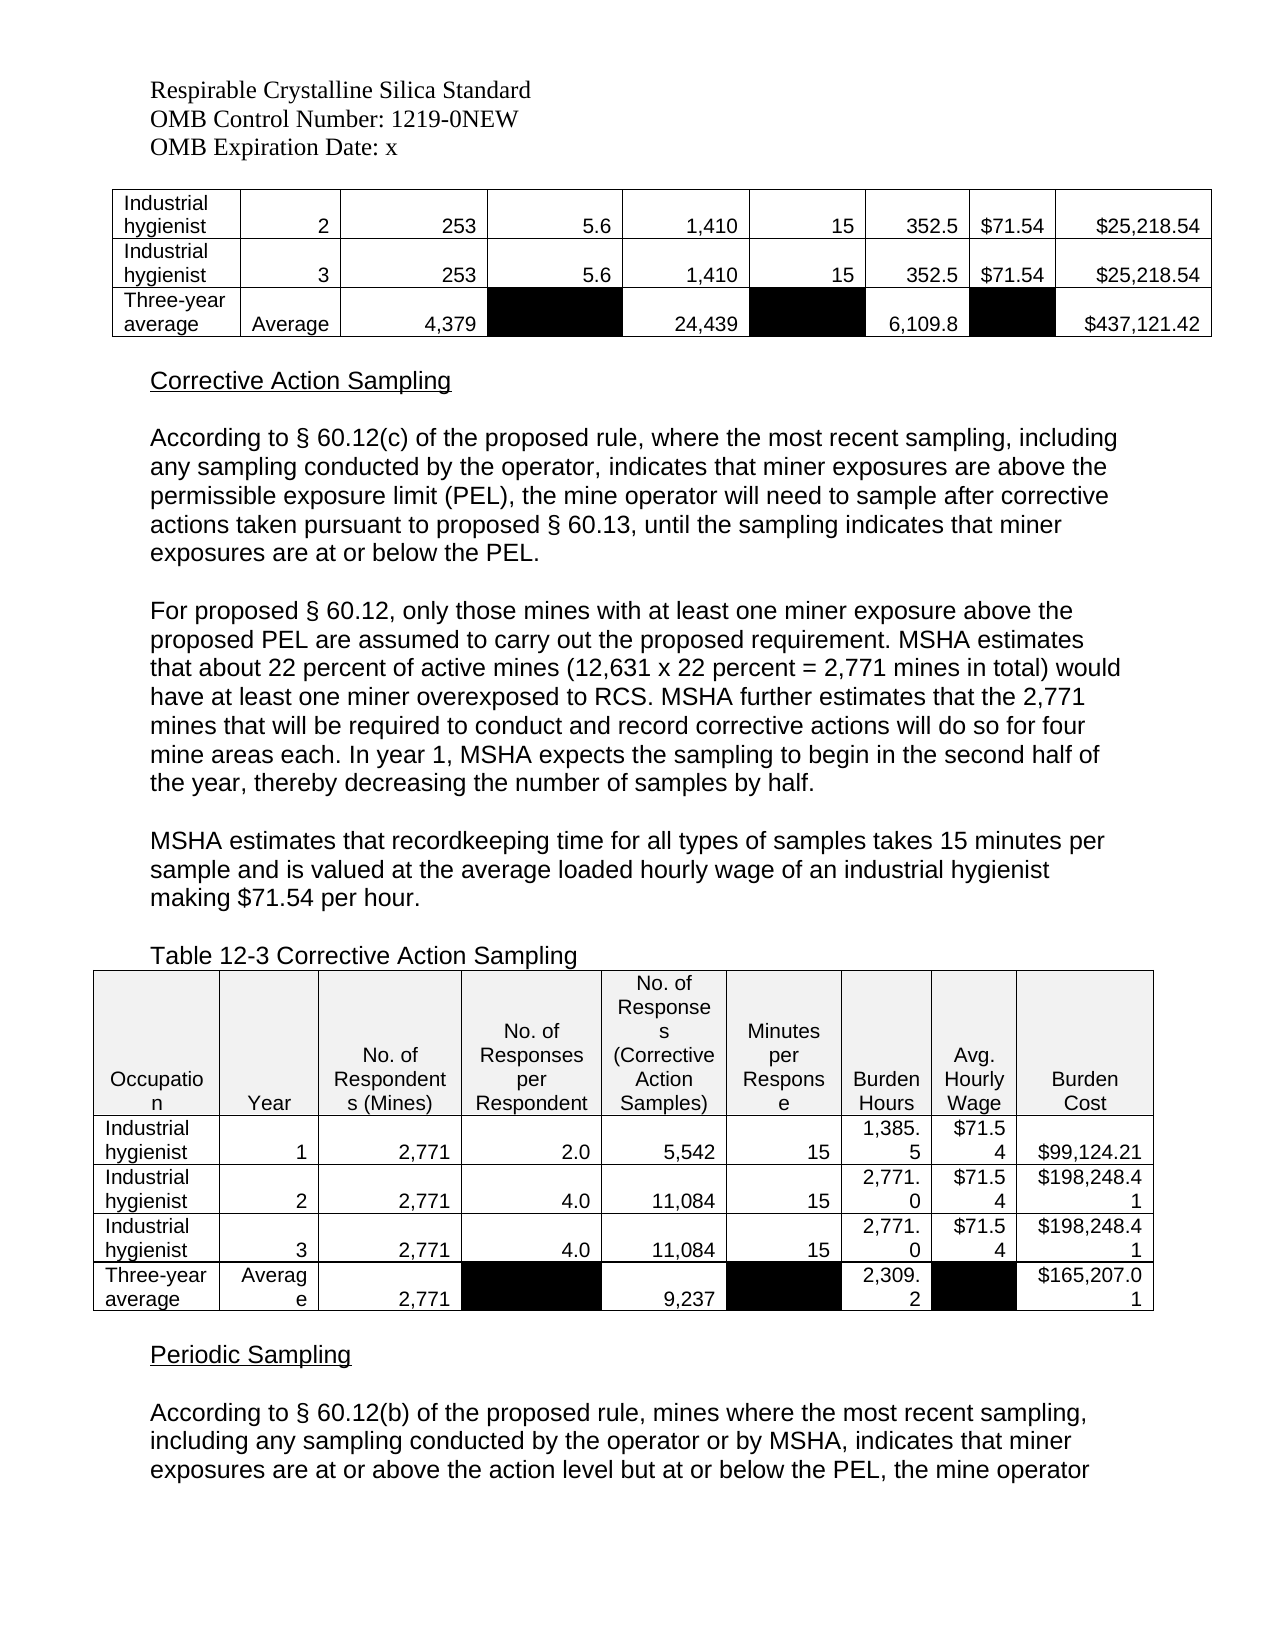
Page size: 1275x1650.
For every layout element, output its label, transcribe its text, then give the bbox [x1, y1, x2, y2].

table_cell 2,771.0 [842, 1214, 931, 1261]
table_cell [488, 288, 622, 336]
table_cell Average [220, 1263, 318, 1310]
text Periodic Sampling [150, 1340, 1125, 1369]
table_cell 5.6 [488, 190, 622, 238]
table_cell 15 [750, 239, 865, 287]
table_cell 4,379 [341, 288, 487, 336]
table_cell [970, 288, 1055, 336]
text According to § 60.12(c) of the proposed rule, where the most recent sampling, including any sampling conducted by the operator, indicates that miner exposures are above the permissible exposure limit (PEL), the mine operator will need to sample after corrective actions taken pursuant to proposed § 60.13, until the sampling indicates that miner exposures are at or below the PEL. [150, 423, 1125, 567]
table_header Occupation [94, 971, 219, 1114]
table_cell 24,439 [623, 288, 749, 336]
table_cell 11,084 [602, 1214, 726, 1261]
table_cell 1 [220, 1116, 318, 1163]
table_cell Industrial hygienist [113, 239, 240, 287]
table_cell Industrial hygienist [94, 1165, 219, 1212]
table_cell 5.6 [488, 239, 622, 287]
table_cell $71.54 [932, 1165, 1016, 1212]
table_cell [462, 1263, 601, 1310]
table_cell 4.0 [462, 1214, 601, 1261]
table_header Burden Cost [1017, 971, 1153, 1114]
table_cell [113, 190, 240, 238]
table_cell 2,771 [319, 1116, 461, 1163]
table_cell $198,248.41 [1017, 1165, 1153, 1212]
table_header Avg. Hourly Wage [932, 971, 1016, 1114]
table_cell 15 [727, 1116, 841, 1163]
table_cell 11,084 [602, 1165, 726, 1212]
table_cell 15 [750, 190, 865, 238]
table_cell $71.54 [970, 239, 1055, 287]
table_cell 2,309.2 [842, 1263, 931, 1310]
table_cell 1,385.5 [842, 1116, 931, 1163]
table_header Year [220, 971, 318, 1114]
table_cell 2 [220, 1165, 318, 1212]
table_cell 3 [220, 1214, 318, 1261]
table_cell 1,410 [623, 239, 749, 287]
table_cell 9,237 [602, 1263, 726, 1310]
table_cell [727, 1263, 841, 1310]
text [150, 1398, 1125, 1484]
text For proposed § 60.12, only those mines with at least one miner exposure above the proposed PEL are assumed to carry out the proposed requirement. MSHA estimates that about 22 percent of active mines (12,631 x 22 percent = 2,771 mines in total) would have at least one miner overexposed to RCS. MSHA further estimates that the 2,771 mines that will be required to conduct and record corrective actions will do so for four mine areas each. In year 1, MSHA expects the sampling to begin in the second half of the year, thereby decreasing the number of samples by half. [150, 596, 1125, 797]
table_cell 3 [241, 239, 340, 287]
table_cell $25,218.54 [1056, 190, 1211, 238]
text Table 12-3 Corrective Action Sampling [150, 941, 1125, 970]
table_cell 253 [341, 190, 487, 238]
table_cell [932, 1263, 1016, 1310]
table_cell $25,218.54 [1056, 239, 1211, 287]
table_cell 2,771 [319, 1165, 461, 1212]
table_cell 4.0 [462, 1165, 601, 1212]
table_cell 6,109.8 [866, 288, 969, 336]
table_header Burden Hours [842, 971, 931, 1114]
table_cell 2.0 [462, 1116, 601, 1163]
text Corrective Action Sampling [150, 366, 1125, 395]
table_header No. of Responses (Corrective Action Samples) [602, 971, 726, 1114]
table_cell 253 [341, 239, 487, 287]
table_cell 5,542 [602, 1116, 726, 1163]
table_cell 1,410 [623, 190, 749, 238]
table_header No. of Respondents (Mines) [319, 971, 461, 1114]
table_cell 352.5 [866, 239, 969, 287]
table_cell $71.54 [932, 1116, 1016, 1163]
table_cell Industrial hygienist [94, 1116, 219, 1163]
table_header Minutes per Response [727, 971, 841, 1114]
table_cell Three-year average [94, 1263, 219, 1310]
table_cell Industrial hygienist [94, 1214, 219, 1261]
table_header No. of Responses per Respondent [462, 971, 601, 1114]
table_cell Three-year average [113, 288, 240, 336]
table_cell $165,207.01 [1017, 1263, 1153, 1310]
table_cell $437,121.42 [1056, 288, 1211, 336]
table_cell 2 [241, 190, 340, 238]
table_cell $71.54 [970, 190, 1055, 238]
text MSHA estimates that recordkeeping time for all types of samples takes 15 minutes per sample and is valued at the average loaded hourly wage of an industrial hygienist making $71.54 per hour. [150, 826, 1125, 912]
table_cell 352.5 [866, 190, 969, 238]
table_cell $71.54 [932, 1214, 1016, 1261]
table_cell $198,248.41 [1017, 1214, 1153, 1261]
table_cell 15 [727, 1214, 841, 1261]
table_cell 15 [727, 1165, 841, 1212]
table_cell [750, 288, 865, 336]
table_cell $99,124.21 [1017, 1116, 1153, 1163]
table_cell 2,771 [319, 1263, 461, 1310]
table_cell 2,771.0 [842, 1165, 931, 1212]
table_cell Average [241, 288, 340, 336]
table_cell 2,771 [319, 1214, 461, 1261]
